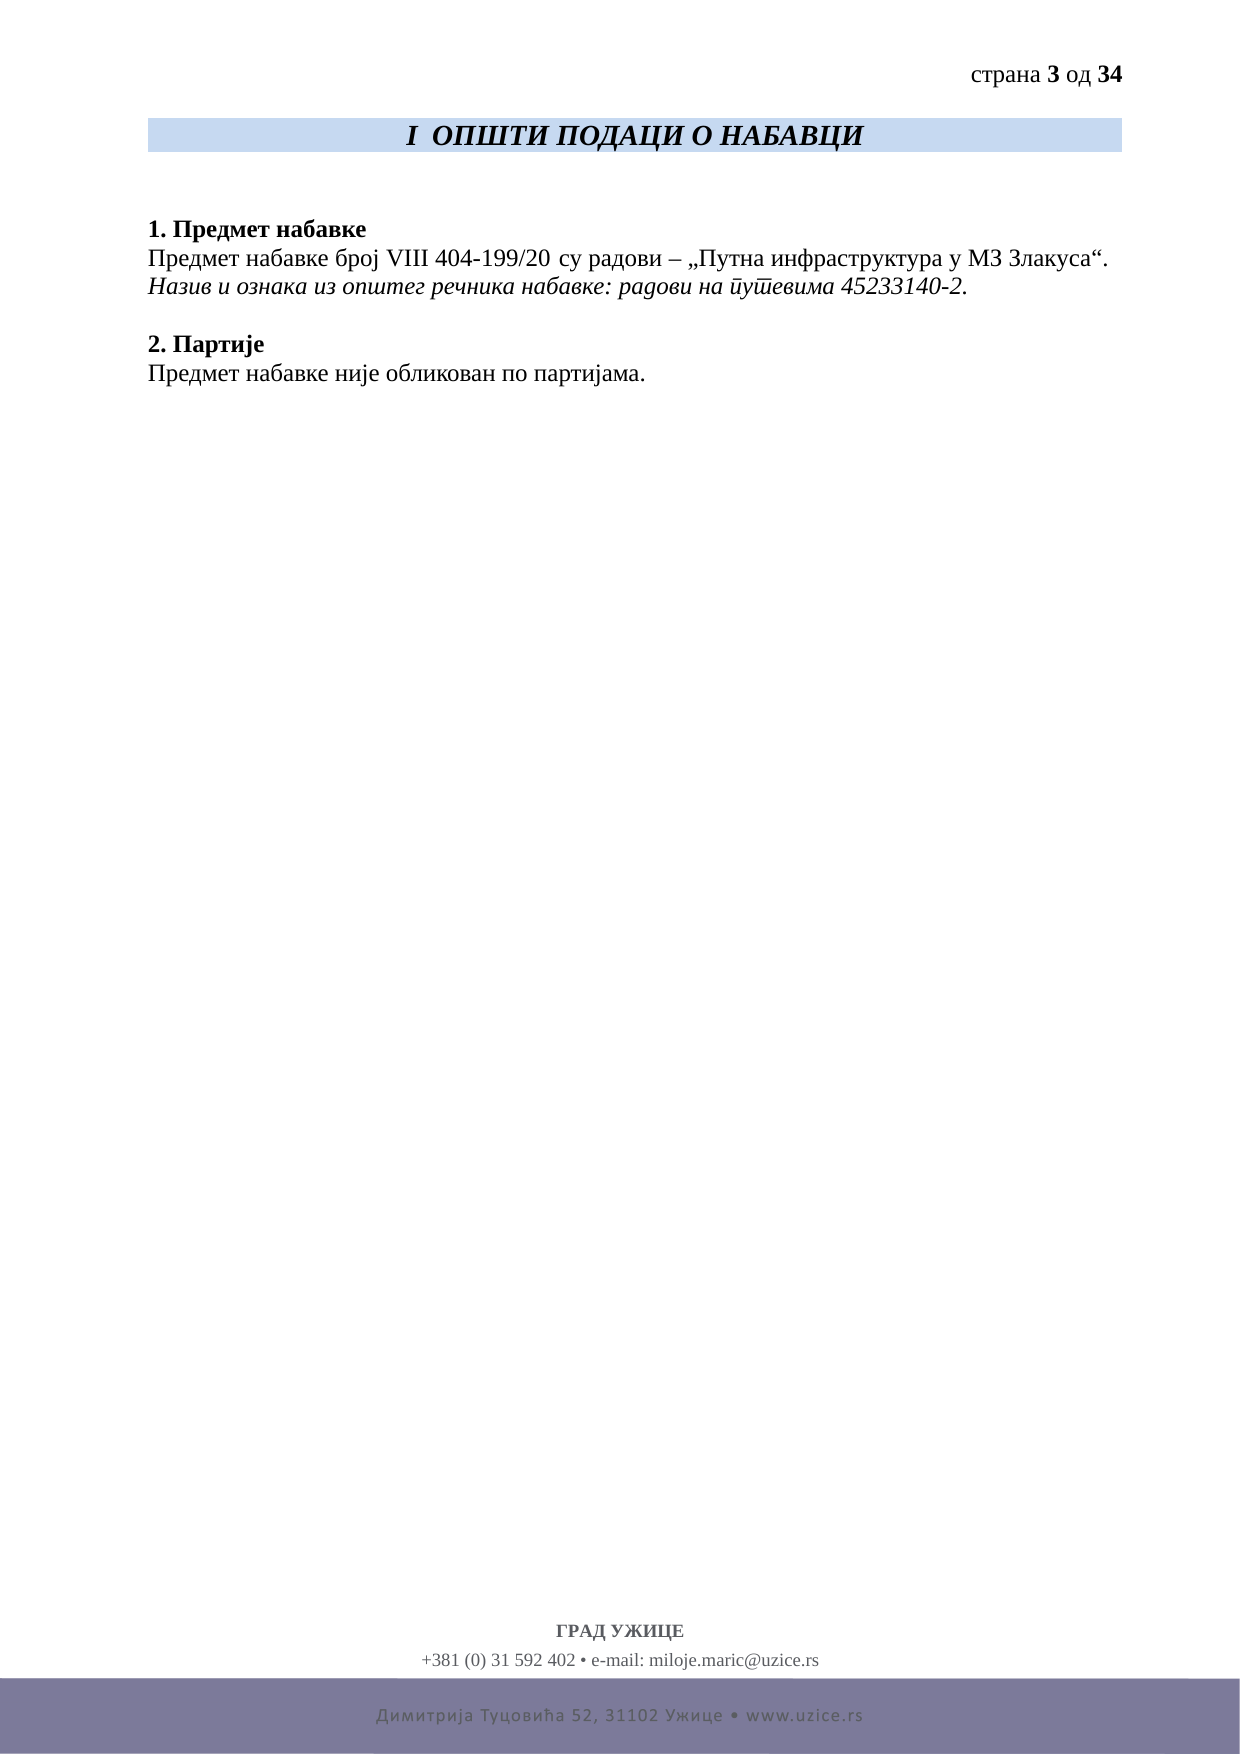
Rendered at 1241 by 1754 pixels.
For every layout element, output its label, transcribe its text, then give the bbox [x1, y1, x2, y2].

text Предмет набавке није обликован по партијама. [148, 358, 1122, 386]
text Назив и ознака из општег речника набавке: радови на путевима 45233140-2. [148, 271, 1122, 300]
text Предмет набавке број VIII 404-199/20 су радови – „Путна инфраструктура у МЗ Злакуса“. [148, 243, 1122, 271]
picture [0, 1677, 1240, 1754]
text 2. Партије [148, 329, 1122, 358]
text 1. Предмет набавке [148, 214, 1122, 243]
text I ОПШТИ ПОДАЦИ О НАБАВЦИ [148, 118, 1122, 152]
